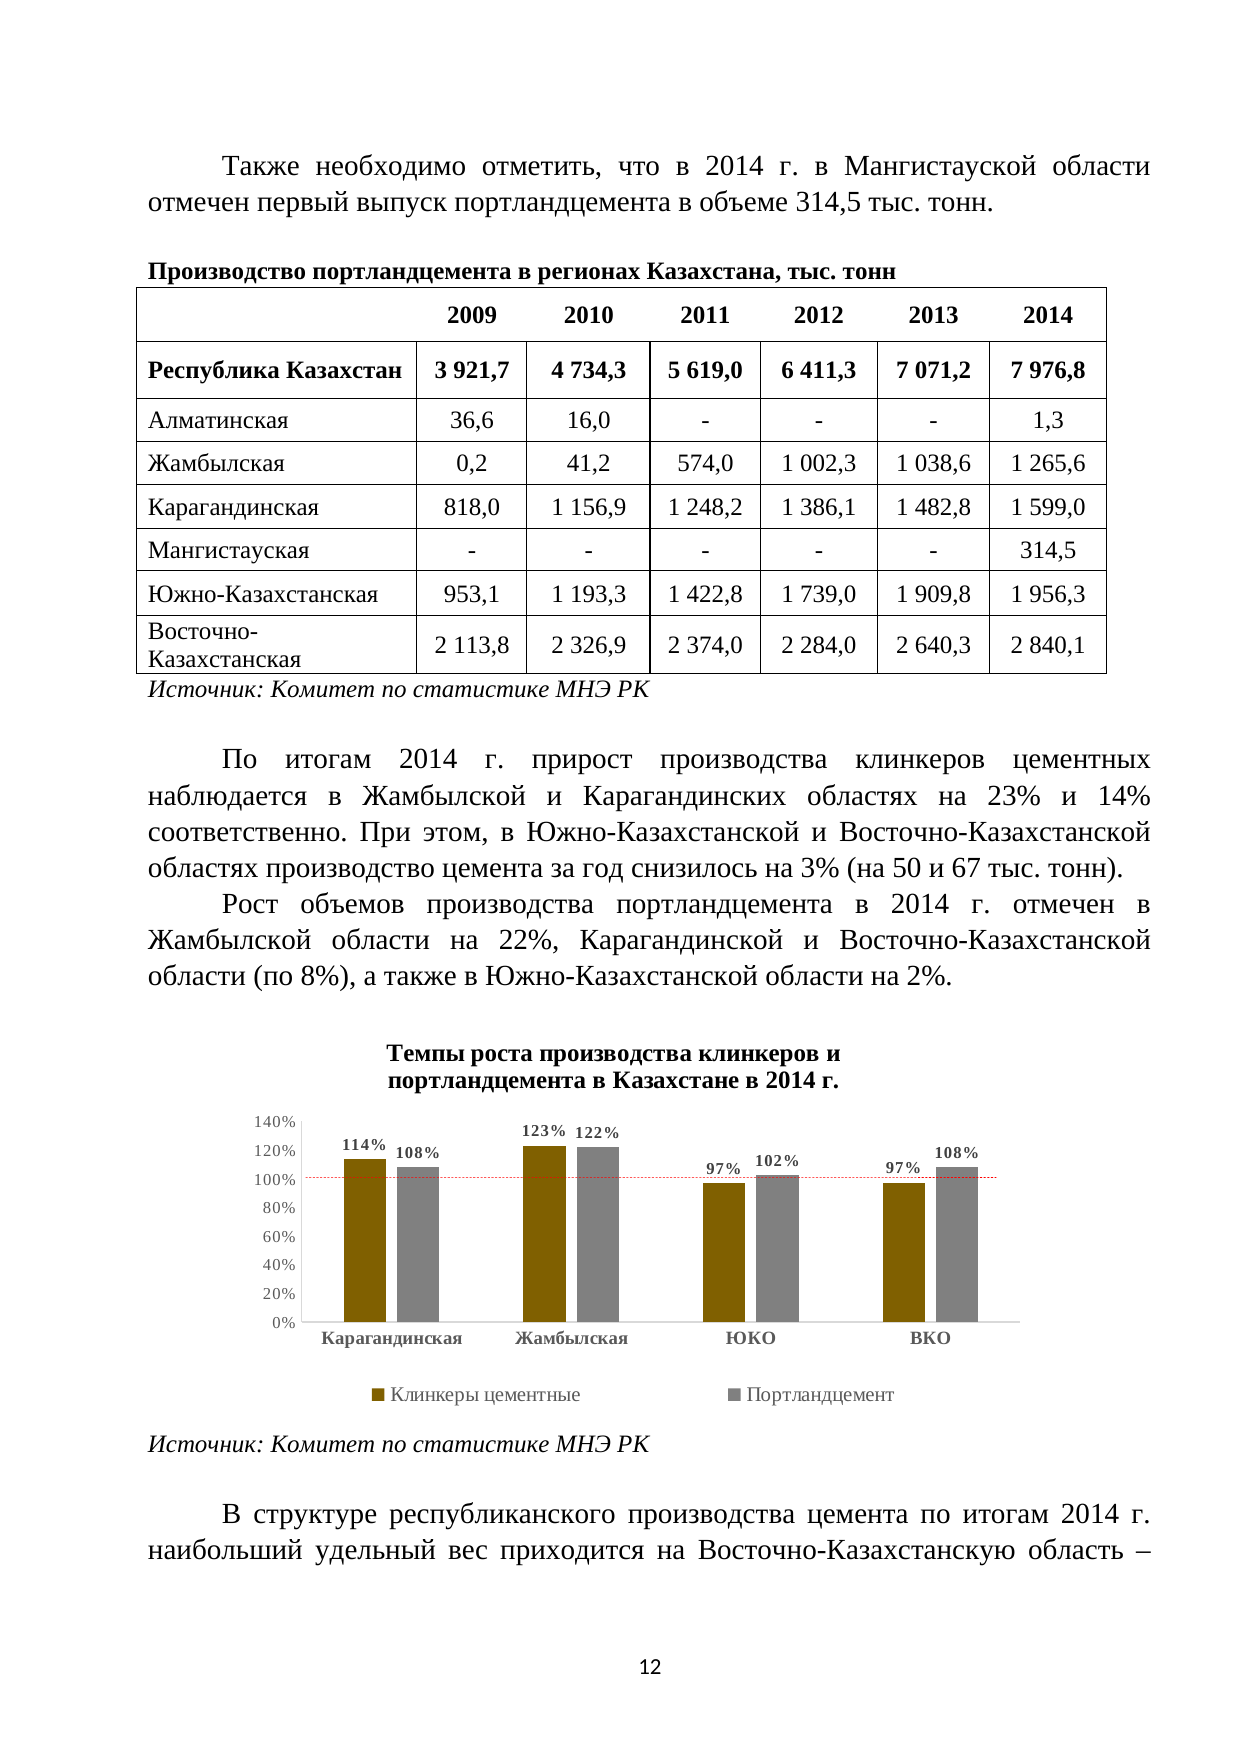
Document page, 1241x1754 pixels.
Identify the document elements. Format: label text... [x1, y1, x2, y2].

table_cell 2 374,0 [651, 616, 760, 673]
table_cell - [878, 529, 989, 570]
table_header 2014 [990, 288, 1106, 341]
table_cell 1,3 [990, 399, 1106, 441]
table_cell 1 265,6 [990, 442, 1106, 483]
table_cell 1 956,3 [990, 571, 1106, 615]
text Источник: Комитет по статистике МНЭ РК [148, 674, 1152, 703]
table_cell 1 422,8 [651, 571, 760, 615]
table_cell 36,6 [417, 399, 526, 441]
table_cell - [417, 529, 526, 570]
text Производство портландцемента в регионах Казахстана, тыс. тонн [148, 256, 1152, 285]
table_cell 5 619,0 [651, 342, 760, 398]
table_cell 2 284,0 [761, 616, 877, 673]
table_cell Мангистауская [137, 529, 416, 570]
table_cell 2 326,9 [527, 616, 649, 673]
table_cell - [527, 529, 649, 570]
table_cell - [651, 529, 760, 570]
table_cell - [761, 399, 877, 441]
table_cell 953,1 [417, 571, 526, 615]
table_cell 16,0 [527, 399, 649, 441]
table_cell - [651, 399, 760, 441]
table_cell Восточно-Казахстанская [137, 616, 416, 673]
table_cell 6 411,3 [761, 342, 877, 398]
table_cell 1 909,8 [878, 571, 989, 615]
table_cell 818,0 [417, 485, 526, 528]
table_cell 2 840,1 [990, 616, 1106, 673]
text Также необходимо отметить, что в 2014 г. в Мангистауской области отмечен первый выпуск портландцемента в объеме 314,5 тыс. тонн. [148, 148, 1152, 217]
table_cell Алматинская [137, 399, 416, 441]
table_cell 1 002,3 [761, 442, 877, 483]
table_cell - [761, 529, 877, 570]
table_cell 41,2 [527, 442, 649, 483]
table_cell 3 921,7 [417, 342, 526, 398]
table_cell 1 482,8 [878, 485, 989, 528]
table_cell 1 193,3 [527, 571, 649, 615]
table_cell 7 976,8 [990, 342, 1106, 398]
table_header 2010 [527, 288, 650, 341]
table_cell Жамбылская [137, 442, 416, 483]
table_cell 2 113,8 [417, 616, 526, 673]
text По итогам 2014 г. прирост производства клинкеров цементных наблюдается в Жамбылской и Карагандинских областях на 23% и 14% соответственно. При этом, в Южно-Казахстанской и Восточно-Казахстанской областях производство цемента за год снизилось на 3% (на 50 и 67 тыс. тонн). [148, 741, 1152, 883]
table_cell 1 386,1 [761, 485, 877, 528]
table_cell 1 739,0 [761, 571, 877, 615]
table_cell 314,5 [990, 529, 1106, 570]
table_cell Карагандинская [137, 485, 416, 528]
table_cell 7 071,2 [878, 342, 989, 398]
table_header 2012 [760, 288, 877, 341]
table_cell 1 156,9 [527, 485, 649, 528]
table_cell Республика Казахстан [137, 342, 416, 398]
table_header 2009 [417, 288, 527, 341]
table_cell 0,2 [417, 442, 526, 483]
table_cell Южно-Казахстанская [137, 571, 416, 615]
table_header 2011 [650, 288, 760, 341]
table_cell 1 038,6 [878, 442, 989, 483]
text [148, 1496, 1152, 1566]
table_header 2013 [877, 288, 989, 341]
table_header [137, 288, 417, 341]
table_cell 4 734,3 [527, 342, 649, 398]
table_cell - [878, 399, 989, 441]
text Рост объемов производства портландцемента в 2014 г. отмечен в Жамбылской области на 22%, Карагандинской и Восточно-Казахстанской области (по 8%), а также в Южно-Казахстанской области на 2%. [148, 886, 1152, 992]
table_cell 1 599,0 [990, 485, 1106, 528]
text Источник: Комитет по статистике МНЭ РК [148, 1429, 1152, 1458]
table_cell 2 640,3 [878, 616, 989, 673]
table_cell 574,0 [651, 442, 760, 483]
table_cell 1 248,2 [651, 485, 760, 528]
